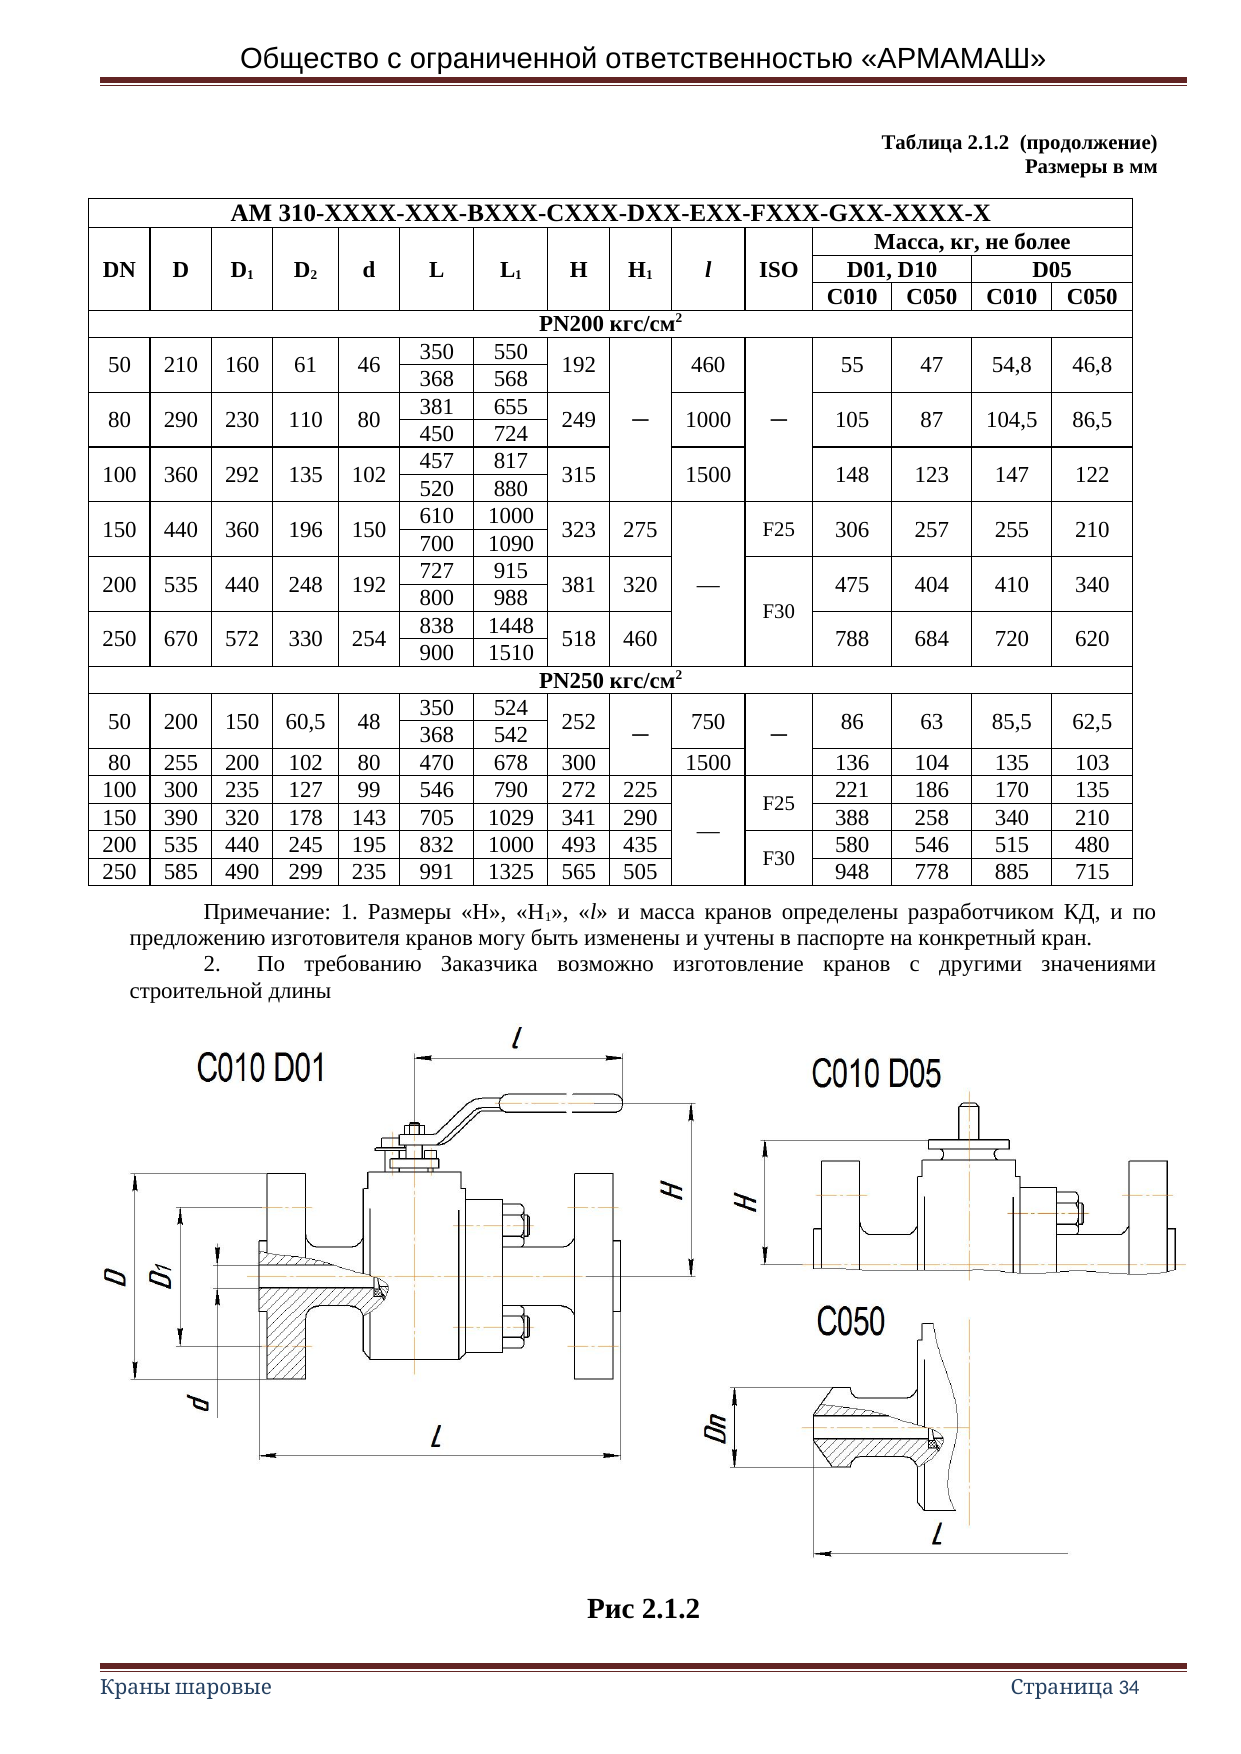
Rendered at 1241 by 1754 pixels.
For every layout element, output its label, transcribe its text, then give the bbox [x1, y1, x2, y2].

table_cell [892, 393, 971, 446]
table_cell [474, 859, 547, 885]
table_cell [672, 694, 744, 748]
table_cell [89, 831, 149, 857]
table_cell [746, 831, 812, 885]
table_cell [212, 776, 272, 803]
text Примечание: 1. Размеры «Н», «Н1», «l» и масса кранов определены разработчиком КД, и по предложению изготовителя кранов могу быть изменены и учтены в паспорте на конкретный кран. [129, 898, 1157, 951]
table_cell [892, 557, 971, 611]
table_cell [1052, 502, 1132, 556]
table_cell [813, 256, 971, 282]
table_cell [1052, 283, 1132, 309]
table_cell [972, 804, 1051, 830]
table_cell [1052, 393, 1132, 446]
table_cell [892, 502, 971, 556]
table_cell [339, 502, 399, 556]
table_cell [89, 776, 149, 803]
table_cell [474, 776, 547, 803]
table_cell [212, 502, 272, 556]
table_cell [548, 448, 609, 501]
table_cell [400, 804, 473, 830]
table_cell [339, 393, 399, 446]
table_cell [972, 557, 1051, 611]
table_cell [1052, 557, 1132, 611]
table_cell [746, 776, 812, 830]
text Таблица 2.1.2 (продолжение) [100, 130, 1157, 154]
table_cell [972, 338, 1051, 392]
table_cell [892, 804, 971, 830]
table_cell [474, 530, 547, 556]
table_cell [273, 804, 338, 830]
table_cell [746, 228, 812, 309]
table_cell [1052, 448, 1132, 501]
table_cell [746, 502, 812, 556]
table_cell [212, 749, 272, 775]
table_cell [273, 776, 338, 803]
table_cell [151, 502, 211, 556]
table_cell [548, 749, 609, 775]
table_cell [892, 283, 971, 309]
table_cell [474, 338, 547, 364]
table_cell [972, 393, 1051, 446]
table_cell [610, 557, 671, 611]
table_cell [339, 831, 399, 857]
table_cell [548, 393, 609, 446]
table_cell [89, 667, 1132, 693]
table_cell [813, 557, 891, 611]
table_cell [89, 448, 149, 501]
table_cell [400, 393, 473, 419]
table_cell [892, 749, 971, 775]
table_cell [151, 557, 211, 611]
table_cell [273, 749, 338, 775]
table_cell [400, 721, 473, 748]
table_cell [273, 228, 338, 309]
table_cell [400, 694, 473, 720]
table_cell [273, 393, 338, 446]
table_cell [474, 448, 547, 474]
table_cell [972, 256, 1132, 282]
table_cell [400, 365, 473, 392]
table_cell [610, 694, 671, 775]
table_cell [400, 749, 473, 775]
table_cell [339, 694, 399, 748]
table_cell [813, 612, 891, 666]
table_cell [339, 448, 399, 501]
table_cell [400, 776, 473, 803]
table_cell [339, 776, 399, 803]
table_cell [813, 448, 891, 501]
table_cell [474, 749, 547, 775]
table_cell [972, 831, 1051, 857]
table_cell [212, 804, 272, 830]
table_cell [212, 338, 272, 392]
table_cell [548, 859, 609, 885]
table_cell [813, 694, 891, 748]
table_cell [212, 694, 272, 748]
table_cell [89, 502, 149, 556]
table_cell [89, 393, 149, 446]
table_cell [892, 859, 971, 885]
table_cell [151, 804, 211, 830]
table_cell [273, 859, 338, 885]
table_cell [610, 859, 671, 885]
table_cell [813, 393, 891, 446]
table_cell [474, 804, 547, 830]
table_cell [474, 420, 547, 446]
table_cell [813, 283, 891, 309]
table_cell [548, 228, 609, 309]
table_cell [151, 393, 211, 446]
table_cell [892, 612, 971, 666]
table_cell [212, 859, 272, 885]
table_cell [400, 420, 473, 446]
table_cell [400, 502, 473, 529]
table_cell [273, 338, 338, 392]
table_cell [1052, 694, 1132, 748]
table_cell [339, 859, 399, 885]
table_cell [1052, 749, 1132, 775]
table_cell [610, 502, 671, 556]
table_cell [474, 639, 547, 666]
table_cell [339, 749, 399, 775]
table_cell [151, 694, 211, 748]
text Рис 2.1.2 [100, 1592, 1187, 1625]
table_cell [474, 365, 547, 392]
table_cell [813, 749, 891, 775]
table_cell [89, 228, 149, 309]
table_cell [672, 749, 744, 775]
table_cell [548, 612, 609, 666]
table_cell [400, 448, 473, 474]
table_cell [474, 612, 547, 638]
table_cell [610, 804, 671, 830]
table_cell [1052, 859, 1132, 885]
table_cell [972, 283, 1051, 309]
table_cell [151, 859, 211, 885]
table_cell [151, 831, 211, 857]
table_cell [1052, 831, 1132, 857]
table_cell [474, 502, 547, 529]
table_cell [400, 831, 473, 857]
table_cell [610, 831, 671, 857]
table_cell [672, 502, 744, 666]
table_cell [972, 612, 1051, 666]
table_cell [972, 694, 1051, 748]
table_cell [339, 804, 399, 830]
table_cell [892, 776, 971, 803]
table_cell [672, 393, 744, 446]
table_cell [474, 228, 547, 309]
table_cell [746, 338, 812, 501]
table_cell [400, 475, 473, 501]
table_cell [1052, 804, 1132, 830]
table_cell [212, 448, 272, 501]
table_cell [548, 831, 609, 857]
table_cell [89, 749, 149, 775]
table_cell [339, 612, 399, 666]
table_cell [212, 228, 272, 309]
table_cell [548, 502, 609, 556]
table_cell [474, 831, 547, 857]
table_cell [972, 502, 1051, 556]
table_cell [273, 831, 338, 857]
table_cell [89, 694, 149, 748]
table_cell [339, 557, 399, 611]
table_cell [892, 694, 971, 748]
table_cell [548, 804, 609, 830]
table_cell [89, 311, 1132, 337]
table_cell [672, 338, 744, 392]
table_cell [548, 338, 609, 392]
picture [100, 1023, 1187, 1559]
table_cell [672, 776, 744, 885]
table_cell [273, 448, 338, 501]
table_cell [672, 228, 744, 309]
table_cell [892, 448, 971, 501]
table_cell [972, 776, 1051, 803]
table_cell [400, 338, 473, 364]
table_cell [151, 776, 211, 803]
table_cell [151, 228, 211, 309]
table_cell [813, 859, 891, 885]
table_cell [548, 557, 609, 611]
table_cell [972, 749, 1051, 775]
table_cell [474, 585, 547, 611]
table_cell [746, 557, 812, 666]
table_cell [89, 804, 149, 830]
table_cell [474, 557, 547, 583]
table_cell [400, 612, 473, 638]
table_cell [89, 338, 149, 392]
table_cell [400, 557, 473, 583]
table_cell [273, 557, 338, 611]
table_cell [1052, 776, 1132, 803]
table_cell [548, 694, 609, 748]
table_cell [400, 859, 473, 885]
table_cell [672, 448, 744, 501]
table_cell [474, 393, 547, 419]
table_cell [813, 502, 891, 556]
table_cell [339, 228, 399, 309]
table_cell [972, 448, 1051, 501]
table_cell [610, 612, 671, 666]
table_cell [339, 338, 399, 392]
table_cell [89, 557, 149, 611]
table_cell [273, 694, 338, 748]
text 2. По требованию Заказчика возможно изготовление кранов с другими значениями строительной длины [129, 951, 1157, 1003]
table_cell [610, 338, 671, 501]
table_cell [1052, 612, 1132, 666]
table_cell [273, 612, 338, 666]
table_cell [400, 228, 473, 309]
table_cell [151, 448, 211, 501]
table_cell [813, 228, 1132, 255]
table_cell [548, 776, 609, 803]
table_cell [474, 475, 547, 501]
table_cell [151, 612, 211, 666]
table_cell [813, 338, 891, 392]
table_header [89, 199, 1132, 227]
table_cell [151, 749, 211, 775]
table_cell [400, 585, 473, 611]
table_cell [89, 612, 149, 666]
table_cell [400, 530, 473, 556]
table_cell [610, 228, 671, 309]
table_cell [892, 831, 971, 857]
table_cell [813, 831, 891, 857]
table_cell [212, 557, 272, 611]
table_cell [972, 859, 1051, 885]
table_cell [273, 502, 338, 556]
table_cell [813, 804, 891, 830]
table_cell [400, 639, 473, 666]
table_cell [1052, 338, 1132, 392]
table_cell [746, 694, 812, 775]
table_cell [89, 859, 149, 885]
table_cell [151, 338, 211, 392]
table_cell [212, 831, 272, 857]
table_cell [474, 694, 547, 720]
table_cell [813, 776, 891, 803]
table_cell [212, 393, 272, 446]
text Размеры в мм [100, 154, 1157, 178]
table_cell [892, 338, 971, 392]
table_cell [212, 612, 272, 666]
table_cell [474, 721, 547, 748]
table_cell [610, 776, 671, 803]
